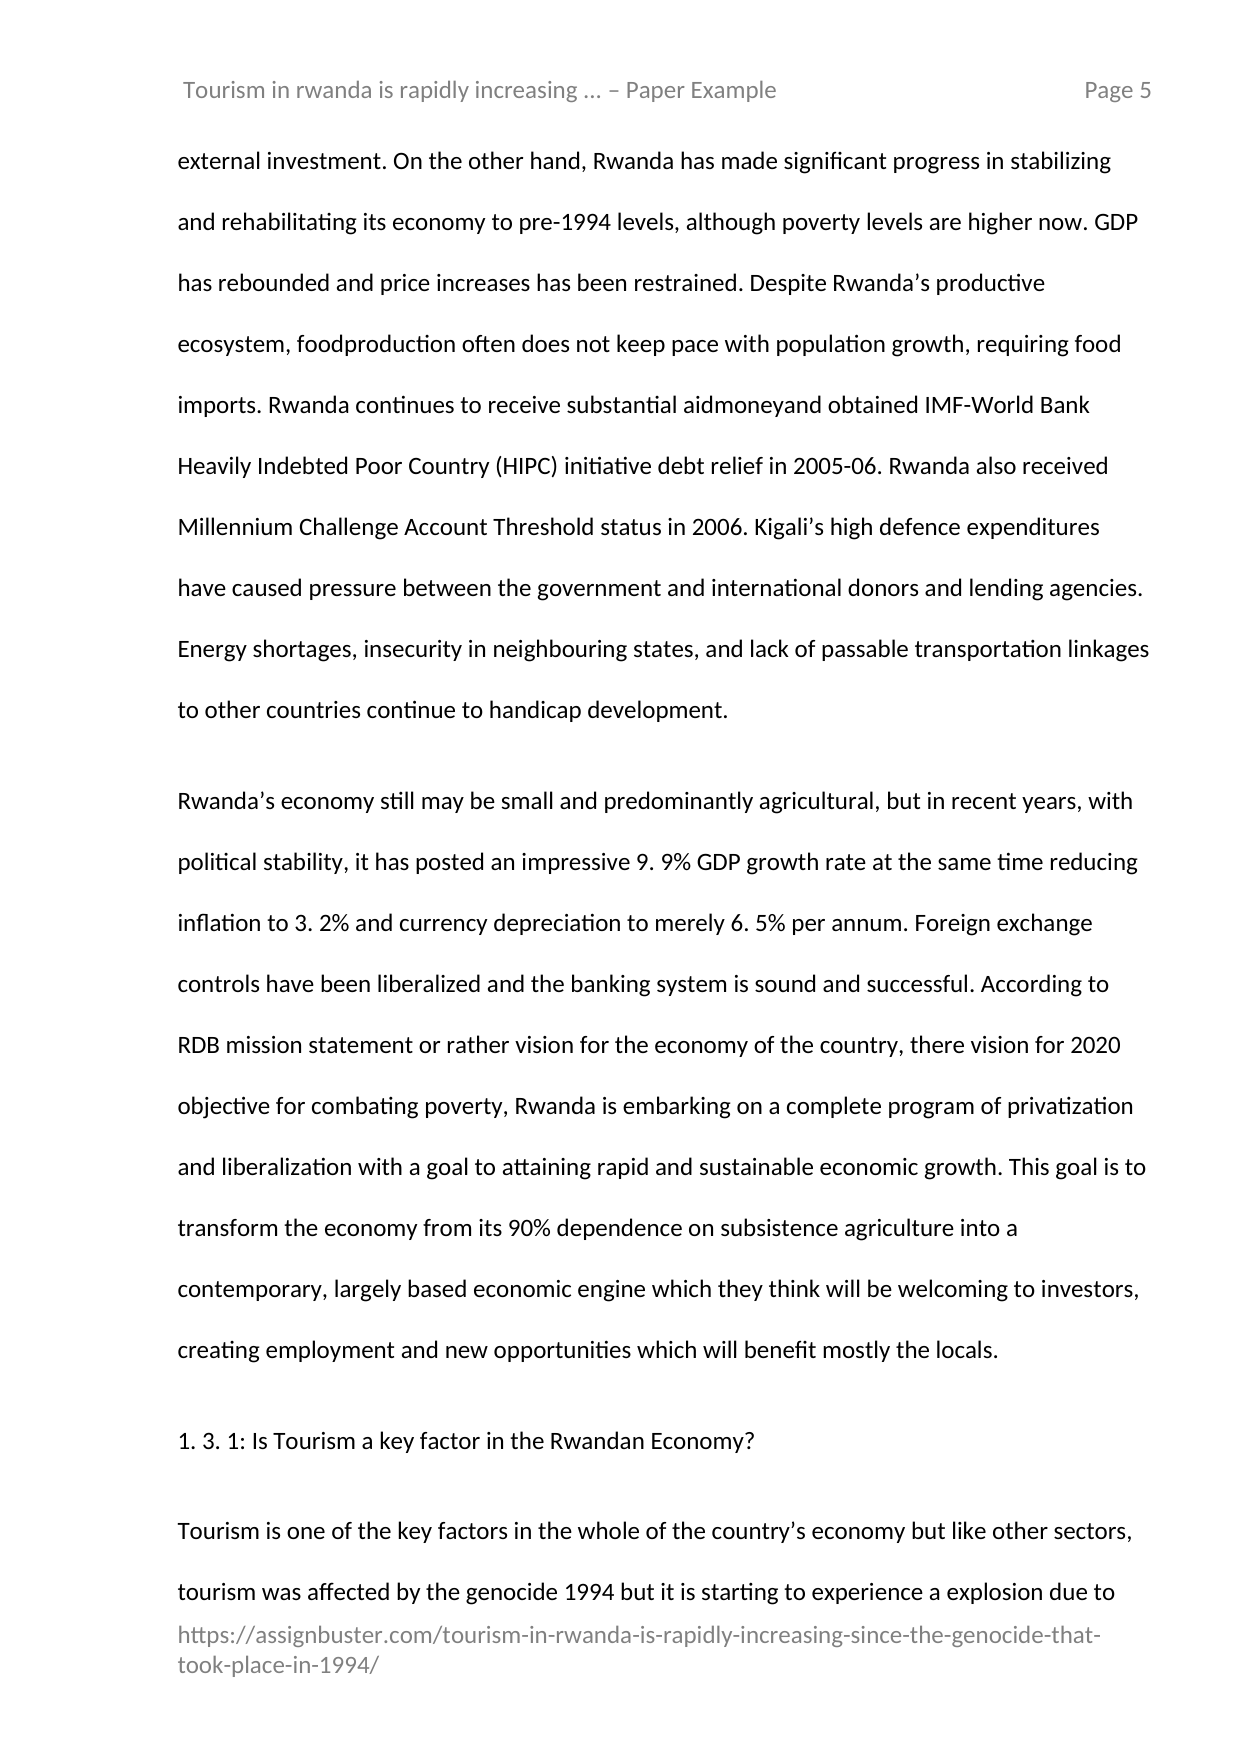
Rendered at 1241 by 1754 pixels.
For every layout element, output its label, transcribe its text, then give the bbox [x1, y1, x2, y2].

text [177, 145, 1152, 725]
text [177, 1515, 1152, 1607]
text Rwanda’s economy still may be small and predominantly agricultural, but in recent years, with political stability, it has posted an impressive 9. 9% GDP growth rate at the same time reducing inflation to 3. 2% and currency depreciation to merely 6. 5% per annum. Foreign exchange controls have been liberalized and the banking system is sound and successful. According to RDB mission statement or rather vision for the economy of the country, there vision for 2020 objective for combating poverty, Rwanda is embarking on a complete program of privatization and liberalization with a goal to attaining rapid and sustainable economic growth. This goal is to transform the economy from its 90% dependence on subsistence agriculture into a contemporary, largely based economic engine which they think will be welcoming to investors, creating employment and new opportunities which will benefit mostly the locals. [177, 785, 1152, 1365]
text 1. 3. 1: Is Tourism a key factor in the Rwandan Economy? [177, 1425, 1152, 1455]
